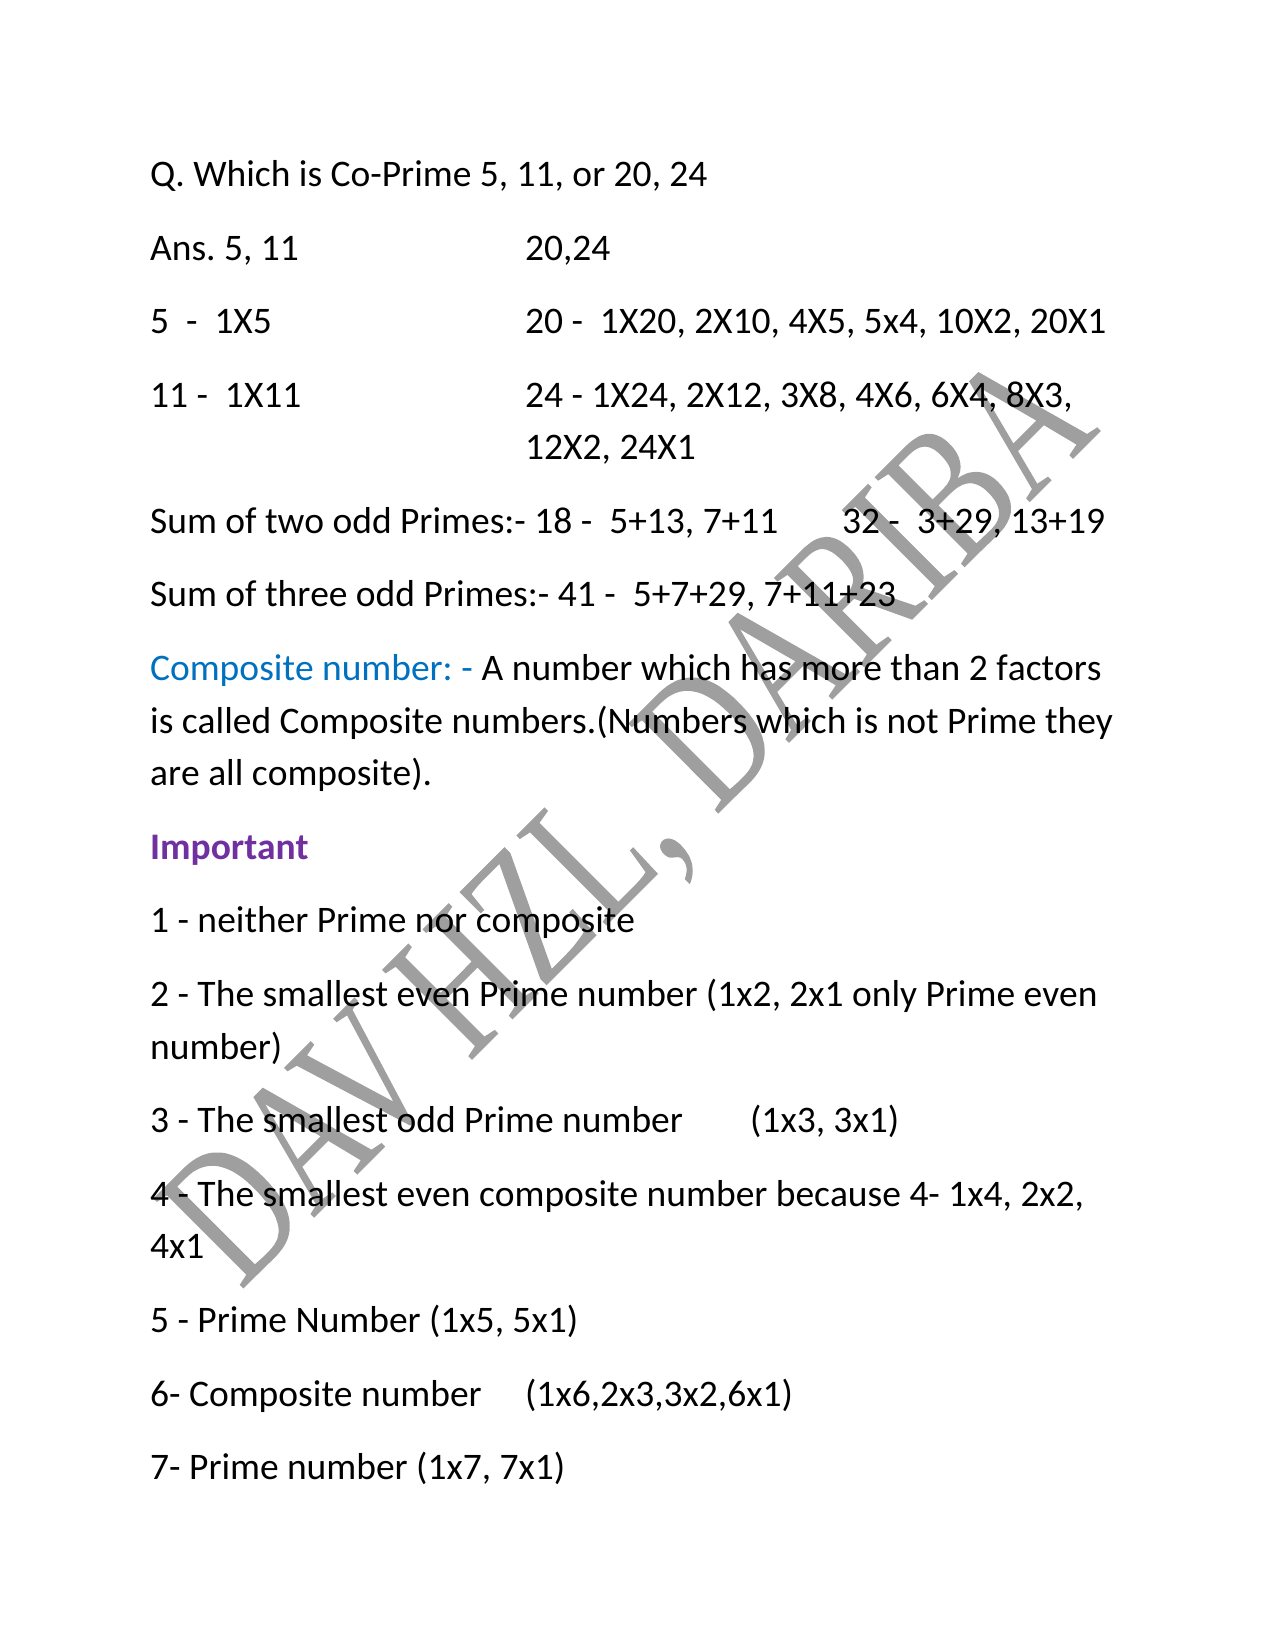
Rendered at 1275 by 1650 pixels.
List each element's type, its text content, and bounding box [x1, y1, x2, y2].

text 7- Prime number (1x7, 7x1) [150, 1443, 1125, 1489]
text Q. Which is Co-Prime 5, 11, or 20, 24 [150, 150, 1125, 196]
text 11 - 1X11 24 - 1X24, 2X12, 3X8, 4X6, 6X4, 8X3, 12X2, 24X1 [150, 371, 1125, 469]
text 1 - neither Prime nor composite [150, 896, 1125, 942]
text 3 - The smallest odd Prime number (1x3, 3x1) [150, 1096, 1125, 1142]
text Composite number: - A number which has more than 2 factors is called Composite numbers.(Numbers which is not Prime they are all composite). [150, 644, 1125, 795]
text Ans. 5, 11 20,24 [150, 223, 1125, 269]
text Sum of two odd Primes:- 18 - 5+13, 7+11 32 - 3+29, 13+19 [150, 497, 1125, 543]
text Sum of three odd Primes:- 41 - 5+7+29, 7+11+23 [150, 570, 1125, 616]
text Important [150, 823, 1125, 869]
text 5 - 1X5 20 - 1X20, 2X10, 4X5, 5x4, 10X2, 20X1 [150, 297, 1125, 343]
text 2 - The smallest even Prime number (1x2, 2x1 only Prime even number) [150, 970, 1125, 1068]
text 6- Composite number (1x6,2x3,3x2,6x1) [150, 1369, 1125, 1415]
text 4 - The smallest even composite number because 4- 1x4, 2x2, 4x1 [150, 1170, 1125, 1268]
text 5 - Prime Number (1x5, 5x1) [150, 1296, 1125, 1342]
